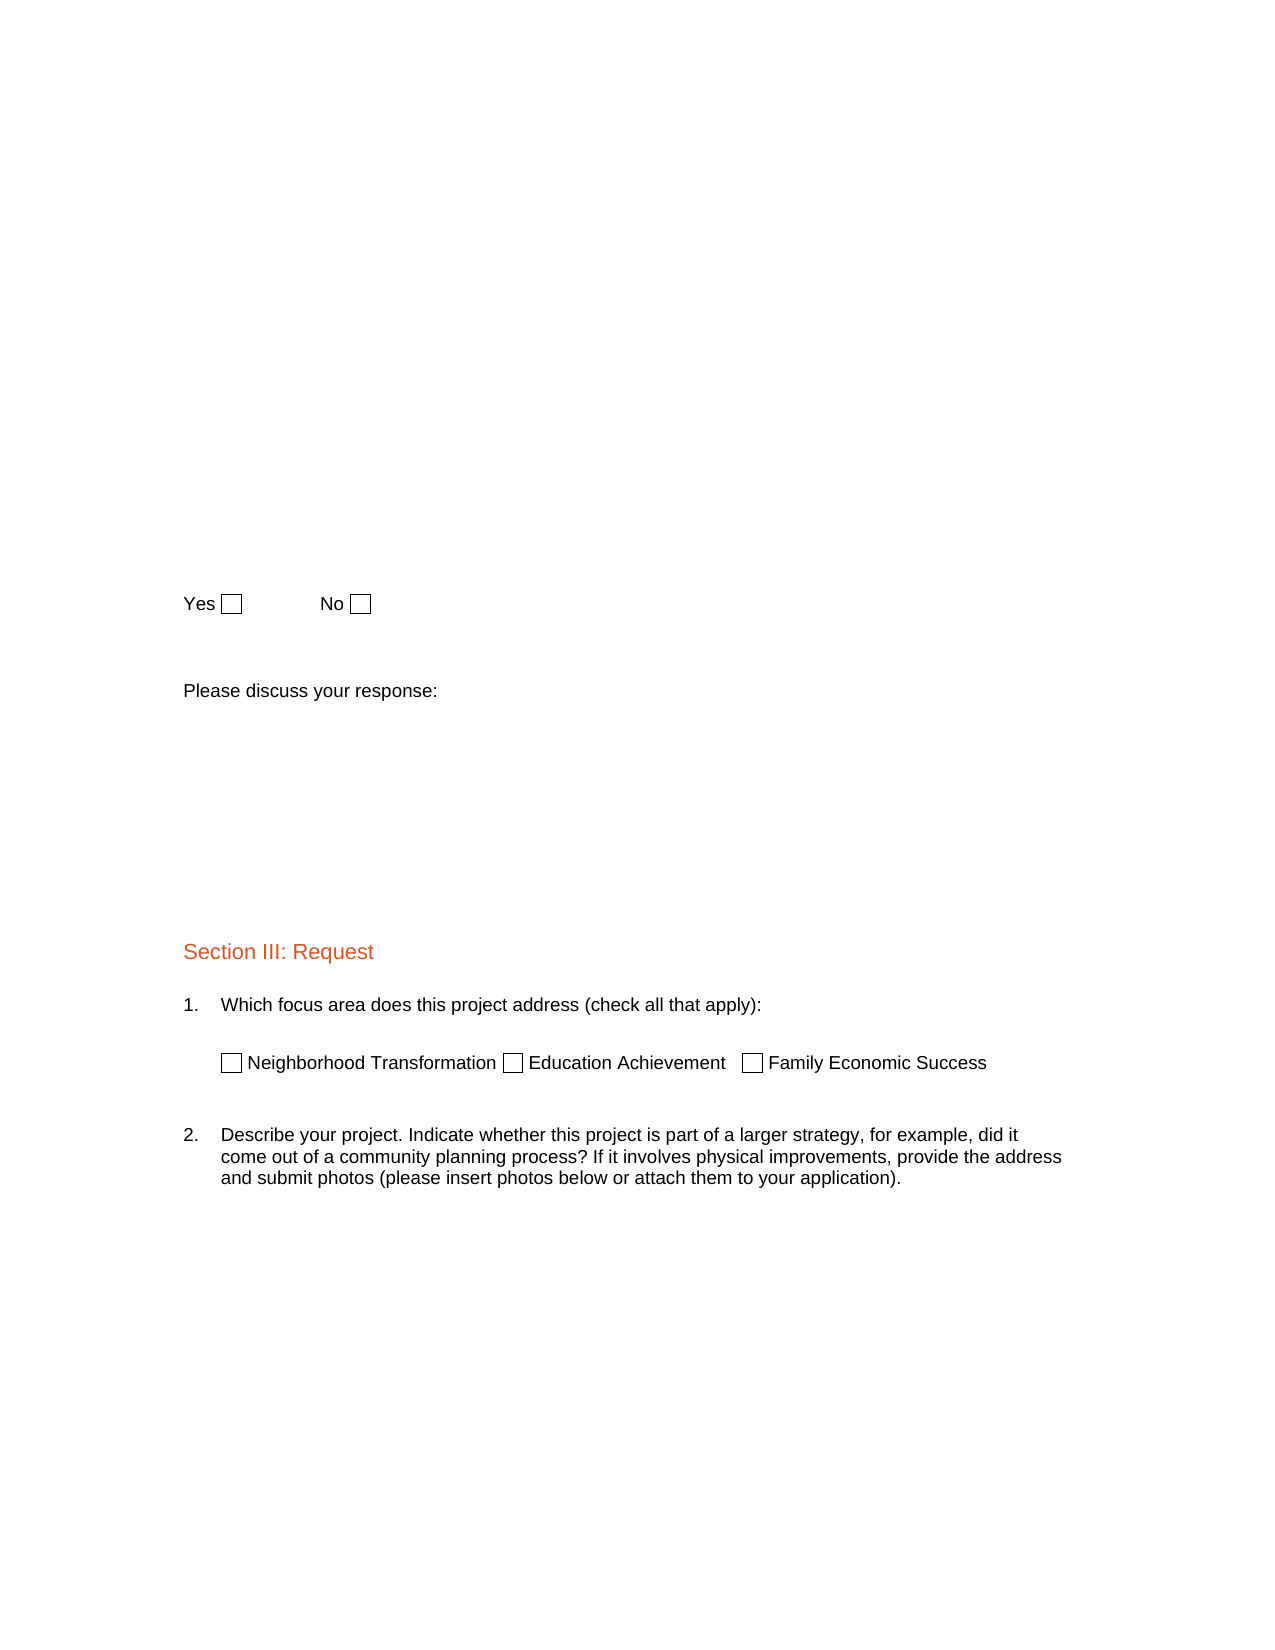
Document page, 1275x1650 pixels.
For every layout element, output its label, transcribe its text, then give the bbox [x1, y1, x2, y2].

list Which focus area does this project address (check all that apply): [183, 993, 1065, 1015]
text Yes No [183, 585, 1065, 614]
text Please discuss your response: [93, 672, 1065, 702]
list Neighborhood Transformation Education Achievement Family Economic Success [221, 1044, 1065, 1073]
list Describe your project. Indicate whether this project is part of a larger strategy, for example, did it come out of a community planning process? If it involves physical improvements, provide the address and submit photos (please insert photos below or attach them to your application). [183, 1124, 1065, 1189]
text Section III: Request [183, 935, 1065, 964]
